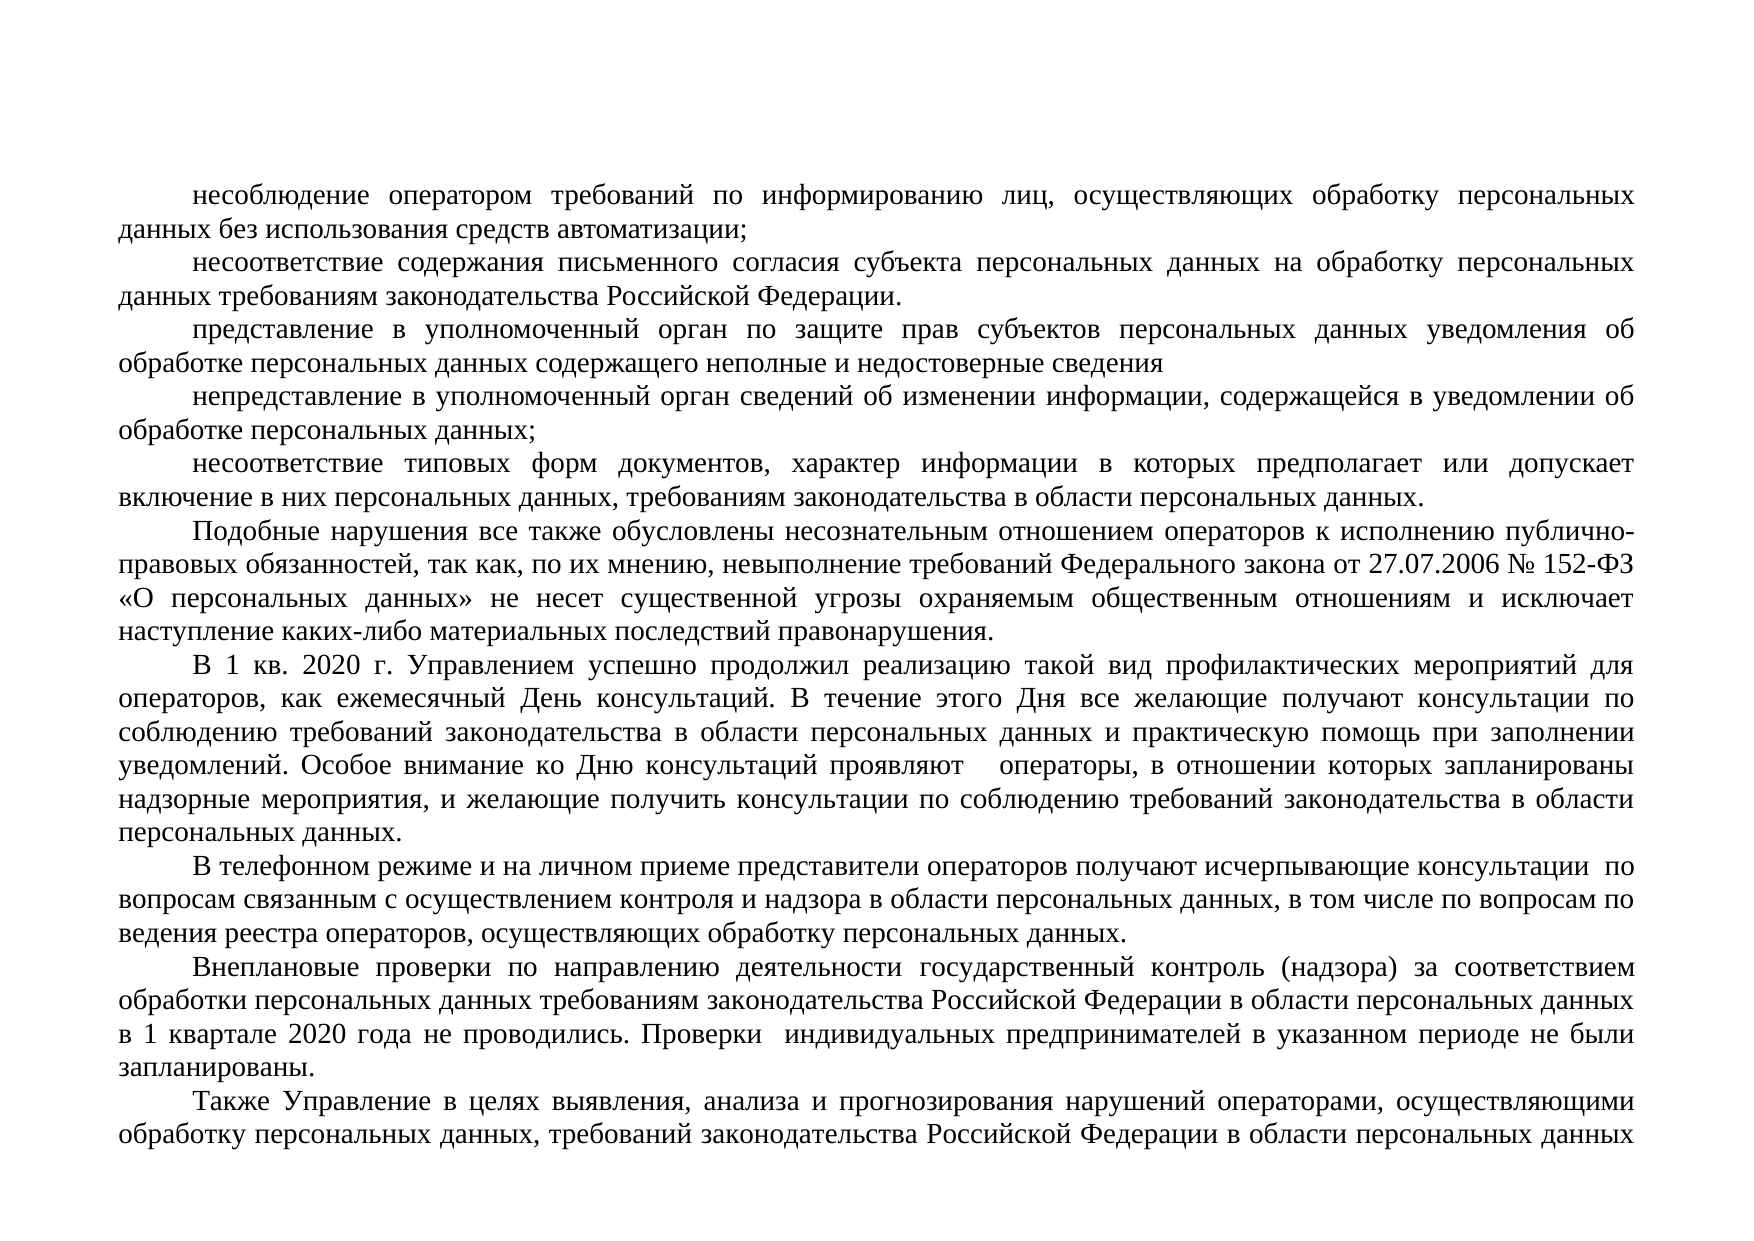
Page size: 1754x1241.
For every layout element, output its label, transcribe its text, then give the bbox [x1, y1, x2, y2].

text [118, 1083, 1636, 1150]
text непредставление в уполномоченный орган сведений об изменении информации, содержащейся в уведомлении об обработке персональных данных; [118, 378, 1636, 446]
text представление в уполномоченный орган по защите прав субъектов персональных данных уведомления об обработке персональных данных содержащего неполные и недостоверные сведения [118, 311, 1636, 378]
text В телефонном режиме и на личном приеме представители операторов получают исчерпывающие консультации по вопросам связанным с осуществлением контроля и надзора в области персональных данных, в том числе по вопросам по ведения реестра операторов, осуществляющих обработку персональных данных. [118, 848, 1636, 949]
text несоответствие типовых форм документов, характер информации в которых предполагает или допускает включение в них персональных данных, требованиям законодательства в области персональных данных. [118, 446, 1636, 513]
text несоответствие содержания письменного согласия субъекта персональных данных на обработку персональных данных требованиям законодательства Российской Федерации. [118, 244, 1636, 311]
text несоблюдение оператором требований по информированию лиц, осуществляющих обработку персональных данных без использования средств автоматизации; [118, 177, 1636, 244]
text В 1 кв. 2020 г. Управлением успешно продолжил реализацию такой вид профилактических мероприятий для операторов, как ежемесячный День консультаций. В течение этого Дня все желающие получают консультации по соблюдению требований законодательства в области персональных данных и практическую помощь при заполнении уведомлений. Особое внимание ко Дню консультаций проявляют операторы, в отношении которых запланированы надзорные мероприятия, и желающие получить консультации по соблюдению требований законодательства в области персональных данных. [118, 647, 1636, 848]
text Подобные нарушения все также обусловлены несознательным отношением операторов к исполнению публично-правовых обязанностей, так как, по их мнению, невыполнение требований Федерального закона от 27.07.2006 № 152-ФЗ «О персональных данных» не несет существенной угрозы охраняемым общественным отношениям и исключает наступление каких-либо материальных последствий правонарушения. [118, 513, 1636, 647]
text Внеплановые проверки по направлению деятельности государственный контроль (надзора) за соответствием обработки персональных данных требованиям законодательства Российской Федерации в области персональных данных в 1 квартале 2020 года не проводились. Проверки индивидуальных предпринимателей в указанном периоде не были запланированы. [118, 949, 1636, 1083]
